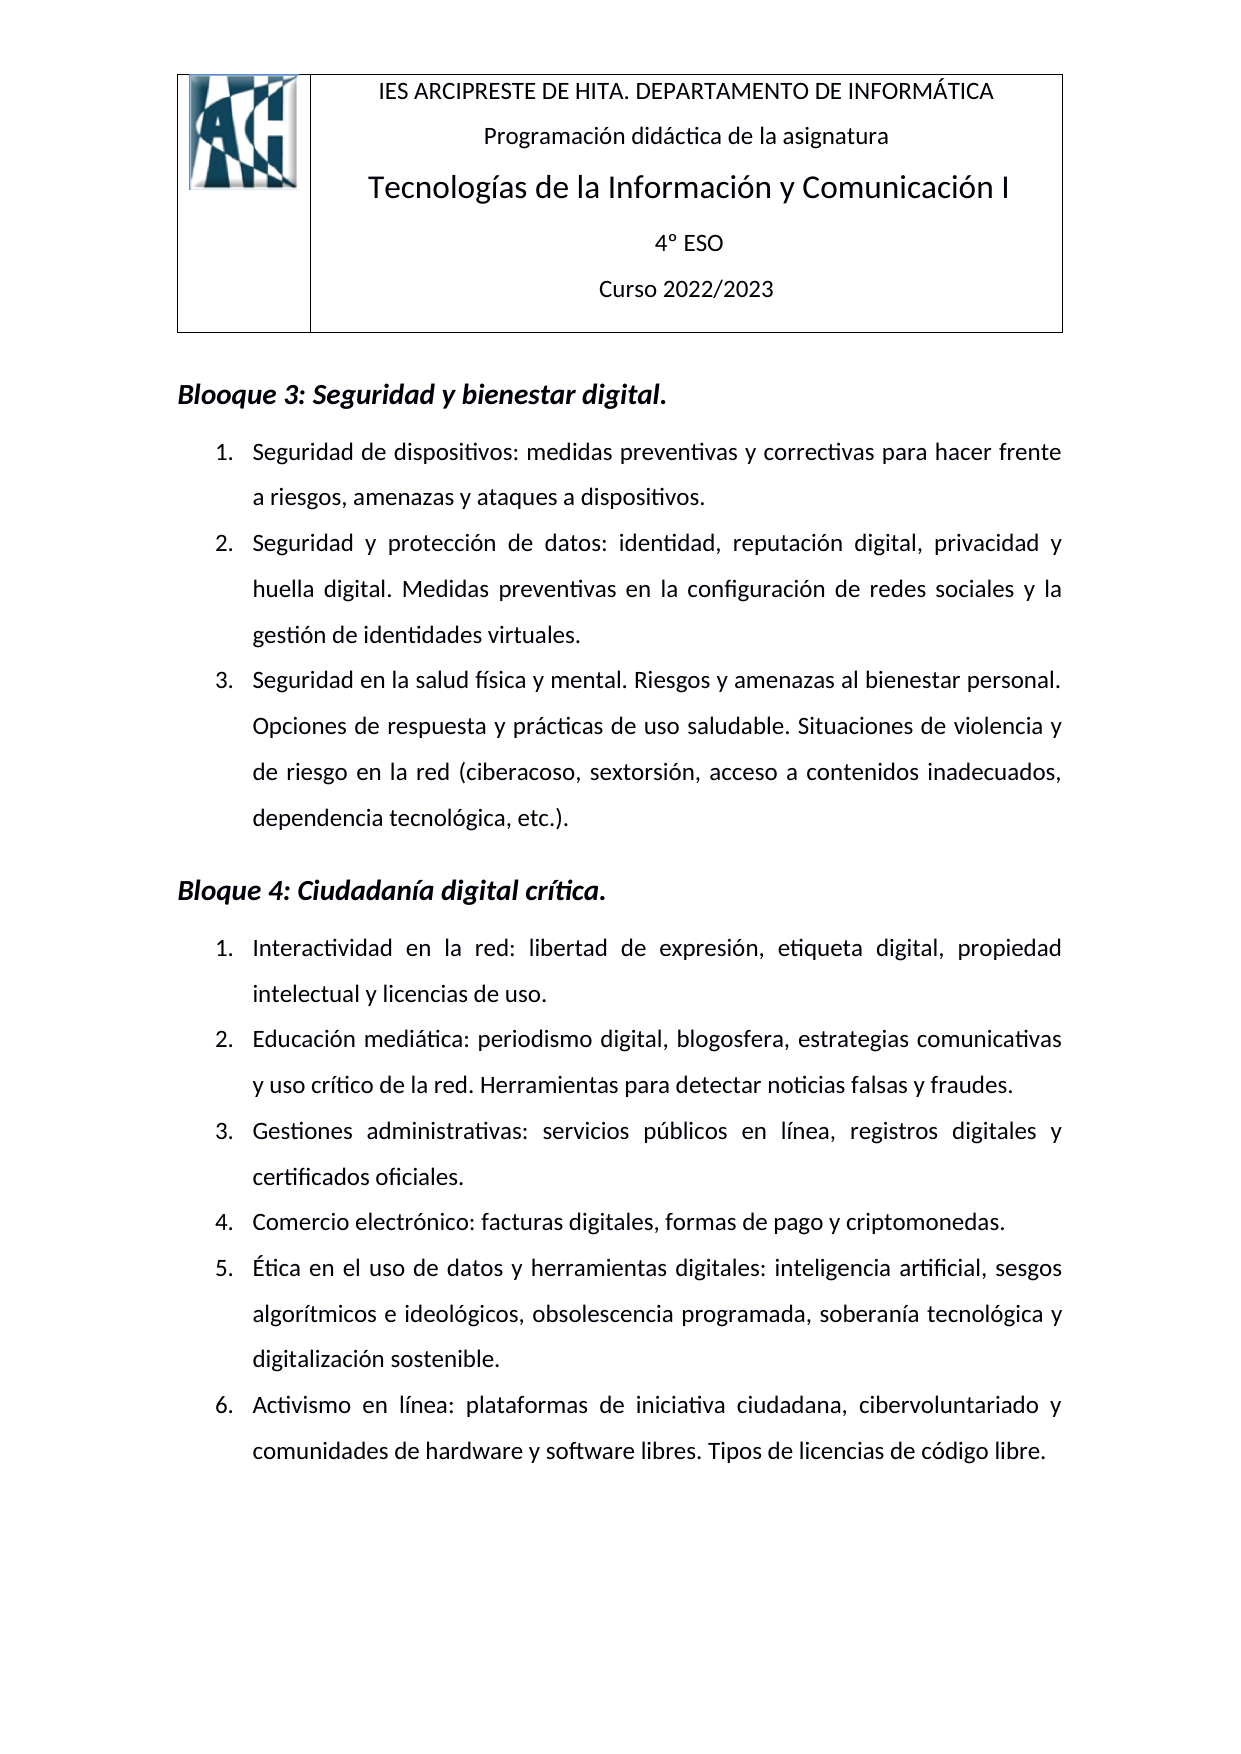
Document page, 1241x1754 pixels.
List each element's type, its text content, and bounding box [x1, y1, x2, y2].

list Seguridad en la salud física y mental. Riesgos y amenazas al bienestar personal. Opciones de respuesta y prácticas de uso saludable. Situaciones de violencia y de riesgo en la red (ciberacoso, sextorsión, acceso a contenidos inadecuados, dependencia tecnológica, etc.). [215, 664, 1063, 832]
list Comercio electrónico: facturas digitales, formas de pago y criptomonedas. [215, 1206, 1063, 1237]
subtitle Bloque 4: Ciudadanía digital crítica. [177, 872, 1063, 908]
list Educación mediática: periodismo digital, blogosfera, estrategias comunicativas y uso crítico de la red. Herramientas para detectar noticias falsas y fraudes. [215, 1023, 1063, 1100]
list Activismo en línea: plataformas de iniciativa ciudadana, cibervoluntariado y comunidades de hardware y software libres. Tipos de licencias de código libre. [215, 1389, 1063, 1466]
list Seguridad y protección de datos: identidad, reputación digital, privacidad y huella digital. Medidas preventivas en la configuración de redes sociales y la gestión de identidades virtuales. [215, 527, 1063, 649]
subtitle Blooque 3: Seguridad y bienestar digital. [177, 376, 1063, 412]
list Interactividad en la red: libertad de expresión, etiqueta digital, propiedad intelectual y licencias de uso. [215, 932, 1063, 1008]
picture [187, 74, 300, 190]
list Gestiones administrativas: servicios públicos en línea, registros digitales y certificados oficiales. [215, 1115, 1063, 1191]
list Ética en el uso de datos y herramientas digitales: inteligencia artificial, sesgos algorítmicos e ideológicos, obsolescencia programada, soberanía tecnológica y digitalización sostenible. [215, 1252, 1063, 1374]
list Seguridad de dispositivos: medidas preventivas y correctivas para hacer frente a riesgos, amenazas y ataques a dispositivos. [215, 436, 1063, 512]
